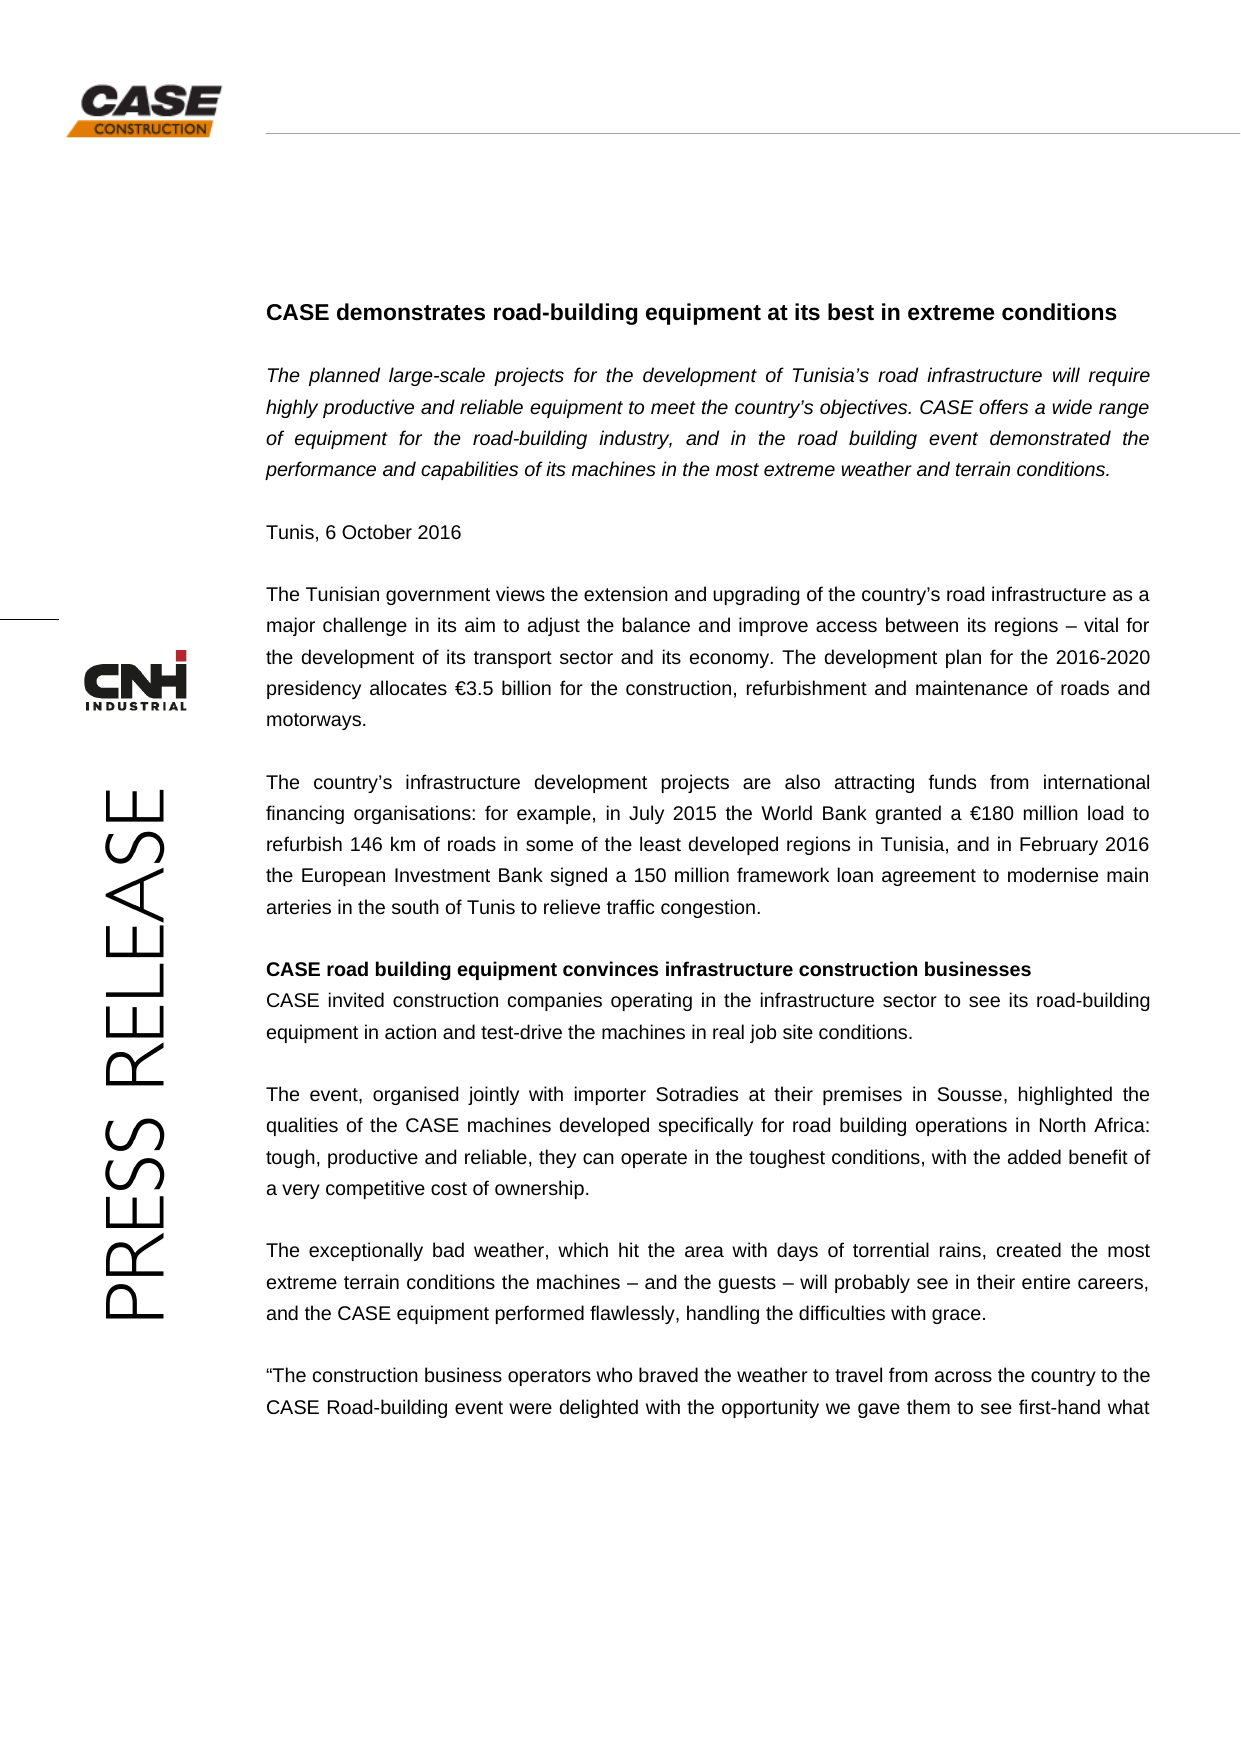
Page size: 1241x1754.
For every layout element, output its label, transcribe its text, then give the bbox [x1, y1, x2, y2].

text The exceptionally bad weather, which hit the area with days of torrential rains, created the most extreme terrain conditions the machines – and the guests – will probably see in their entire careers, and the CASE equipment performed flawlessly, handling the difficulties with grace. [266, 1233, 1152, 1327]
text CASE invited construction companies operating in the infrastructure sector to see its road-building equipment in action and test-drive the machines in real job site conditions. [266, 983, 1152, 1045]
text CASE road building equipment convinces infrastructure construction businesses [266, 952, 1152, 983]
picture [102, 788, 166, 1320]
picture [84, 650, 187, 711]
text Tunis, 6 October 2016 [266, 514, 1152, 545]
text The country’s infrastructure development projects are also attracting funds from international financing organisations: for example, in July 2015 the World Bank granted a €180 million load to refurbish 146 km of roads in some of the least developed regions in Tunisia, and in February 2016 the European Investment Bank signed a 150 million framework loan agreement to modernise main arteries in the south of Tunis to relieve traffic congestion. [266, 764, 1152, 920]
text The Tunisian government views the extension and upgrading of the country’s road infrastructure as a major challenge in its aim to adjust the balance and improve access between its regions – vital for the development of its transport sector and its economy. The development plan for the 2016-2020 presidency allocates €3.5 billion for the construction, refurbishment and maintenance of roads and motorways. [266, 577, 1152, 733]
text The planned large-scale projects for the development of Tunisia’s road infrastructure will require highly productive and reliable equipment to meet the country’s objectives. CASE offers a wide range of equipment for the road-building industry, and in the road building event demonstrated the performance and capabilities of its machines in the most extreme weather and terrain conditions. [266, 358, 1152, 483]
text The event, organised jointly with importer Sotradies at their premises in Sousse, highlighted the qualities of the CASE machines developed specifically for road building operations in North Africa: tough, productive and reliable, they can operate in the toughest conditions, with the added benefit of a very competitive cost of ownership. [266, 1077, 1152, 1202]
picture [43, 75, 247, 148]
text CASE demonstrates road-building equipment at its best in extreme conditions [266, 295, 1152, 327]
